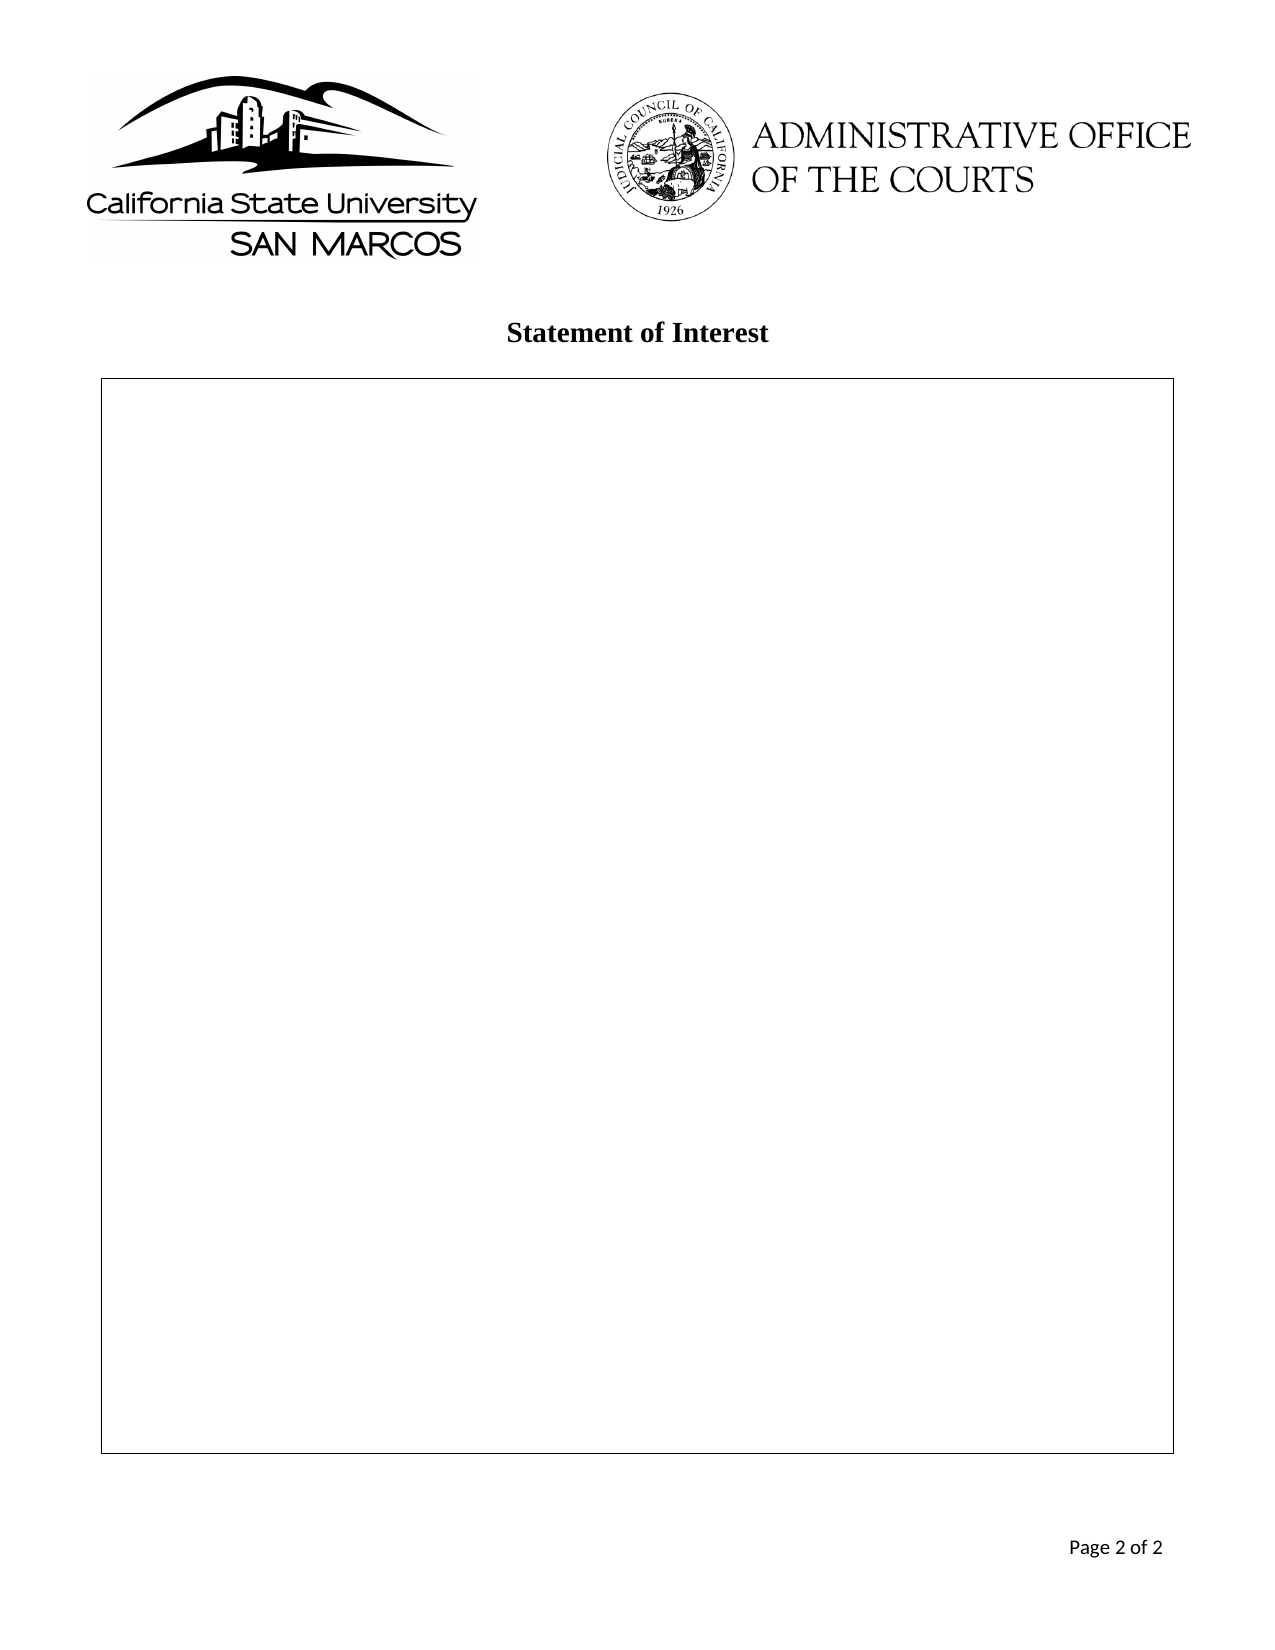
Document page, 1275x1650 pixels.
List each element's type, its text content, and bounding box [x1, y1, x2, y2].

picture [605, 91, 1192, 223]
text Statement of Interest [112, 316, 1162, 349]
picture [87, 76, 477, 260]
table_header [102, 379, 1173, 1453]
